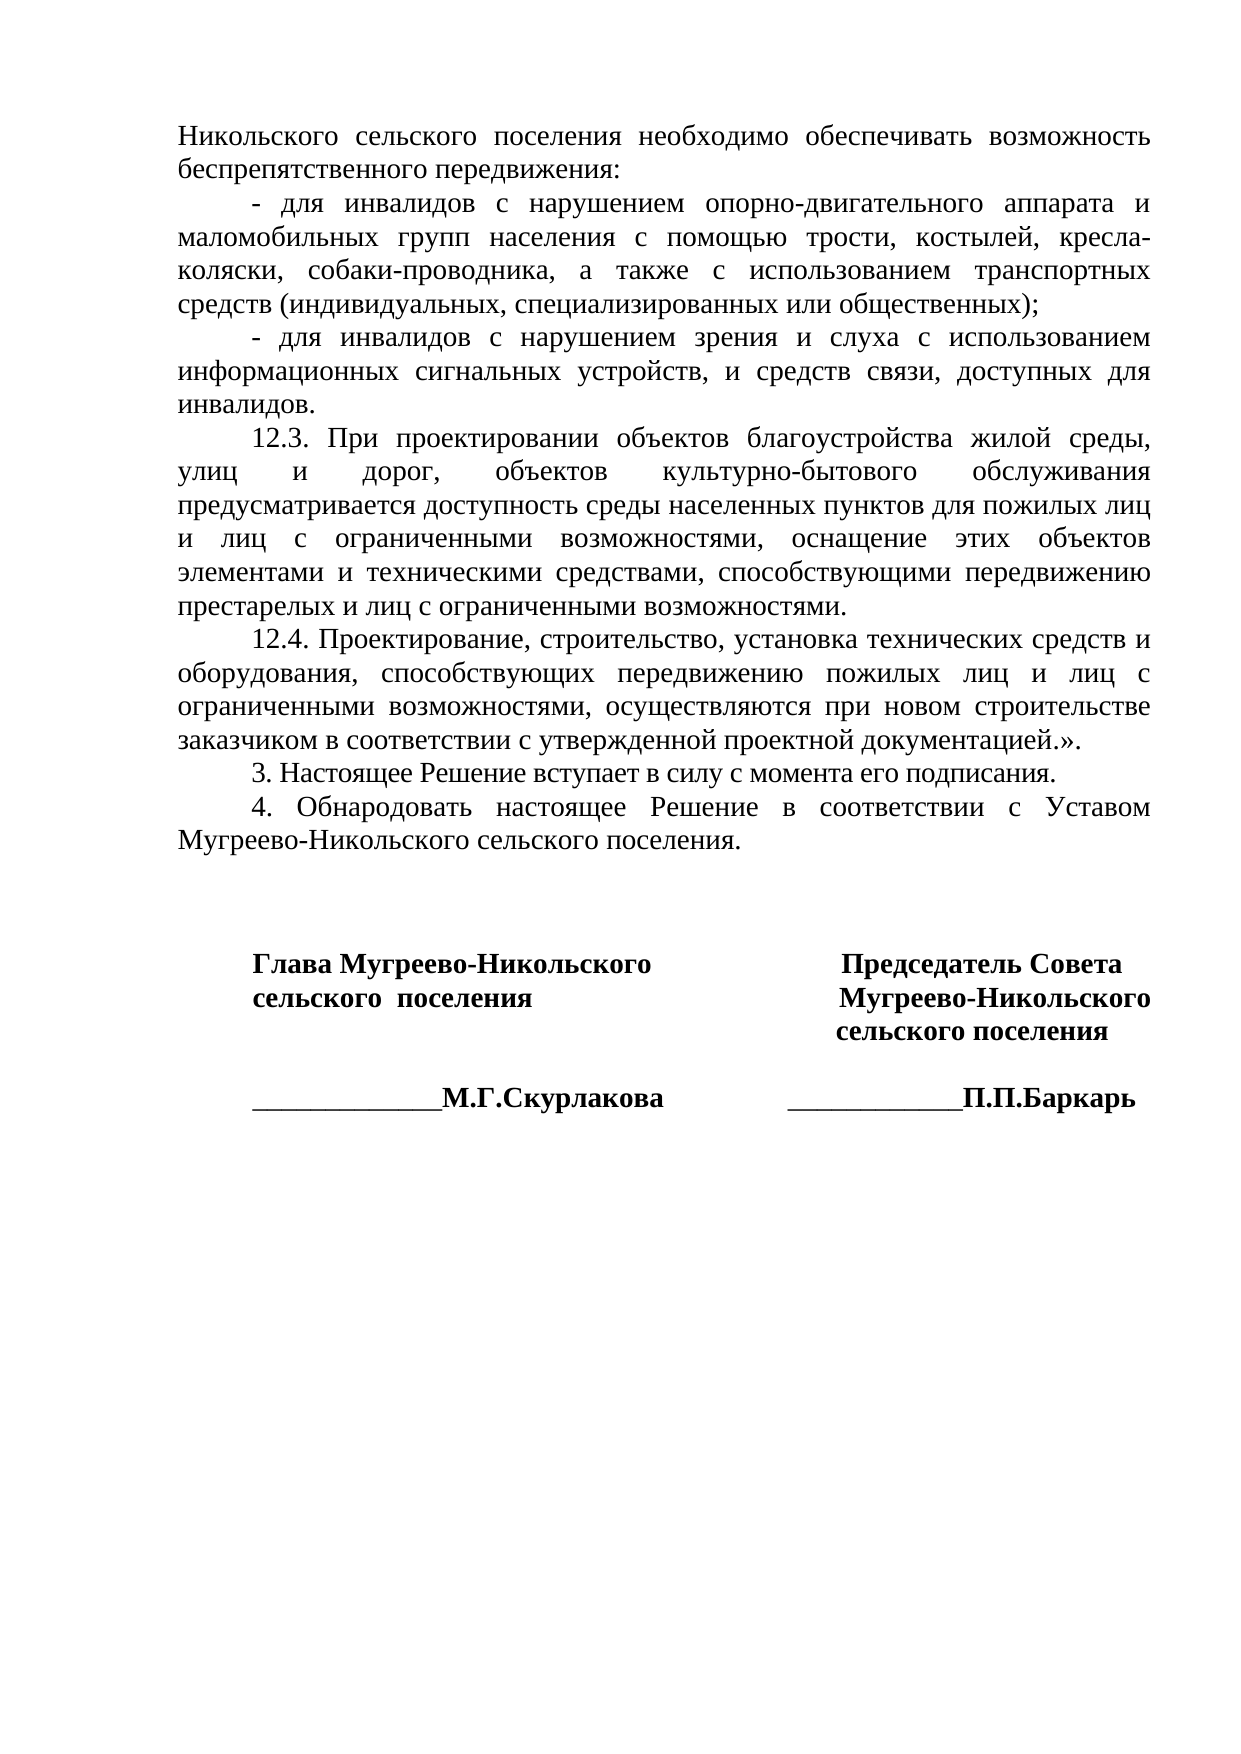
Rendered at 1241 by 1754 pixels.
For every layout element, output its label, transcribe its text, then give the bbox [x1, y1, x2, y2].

text 3. Настоящее Решение вступает в силу с момента его подписания. [177, 755, 1152, 789]
text - для инвалидов с нарушением зрения и слуха с использованием информационных сигнальных устройств, и средств связи, доступных для инвалидов. [177, 319, 1152, 420]
text _____________М.Г.Скурлакова ____________П.П.Баркарь [252, 1081, 1152, 1114]
text 4. Обнародовать настоящее Решение в соответствии с Уставом Мугреево-Никольского сельского поселения. [177, 789, 1152, 856]
text сельского поселения Мугреево-Никольского [252, 980, 1152, 1013]
text сельского поселения [252, 1013, 1152, 1047]
text - для инвалидов с нарушением опорно-двигательного аппарата и маломобильных групп населения с помощью трости, костылей, кресла-коляски, собаки-проводника, а также с использованием транспортных средств (индивидуальных, специализированных или общественных); [177, 185, 1152, 319]
text 12.4. Проектирование, строительство, установка технических средств и оборудования, способствующих передвижению пожилых лиц и лиц с ограниченными возможностями, осуществляются при новом строительстве заказчиком в соответствии с утвержденной проектной документацией.». [177, 621, 1152, 755]
text 12.3. При проектировании объектов благоустройства жилой среды, улиц и дорог, объектов культурно-бытового обслуживания предусматривается доступность среды населенных пунктов для пожилых лиц и лиц с ограниченными возможностями, оснащение этих объектов элементами и техническими средствами, способствующими передвижению престарелых и лиц с ограниченными возможностями. [177, 420, 1152, 621]
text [177, 118, 1152, 185]
text Глава Мугреево-Никольского Председатель Совета [252, 946, 1152, 980]
